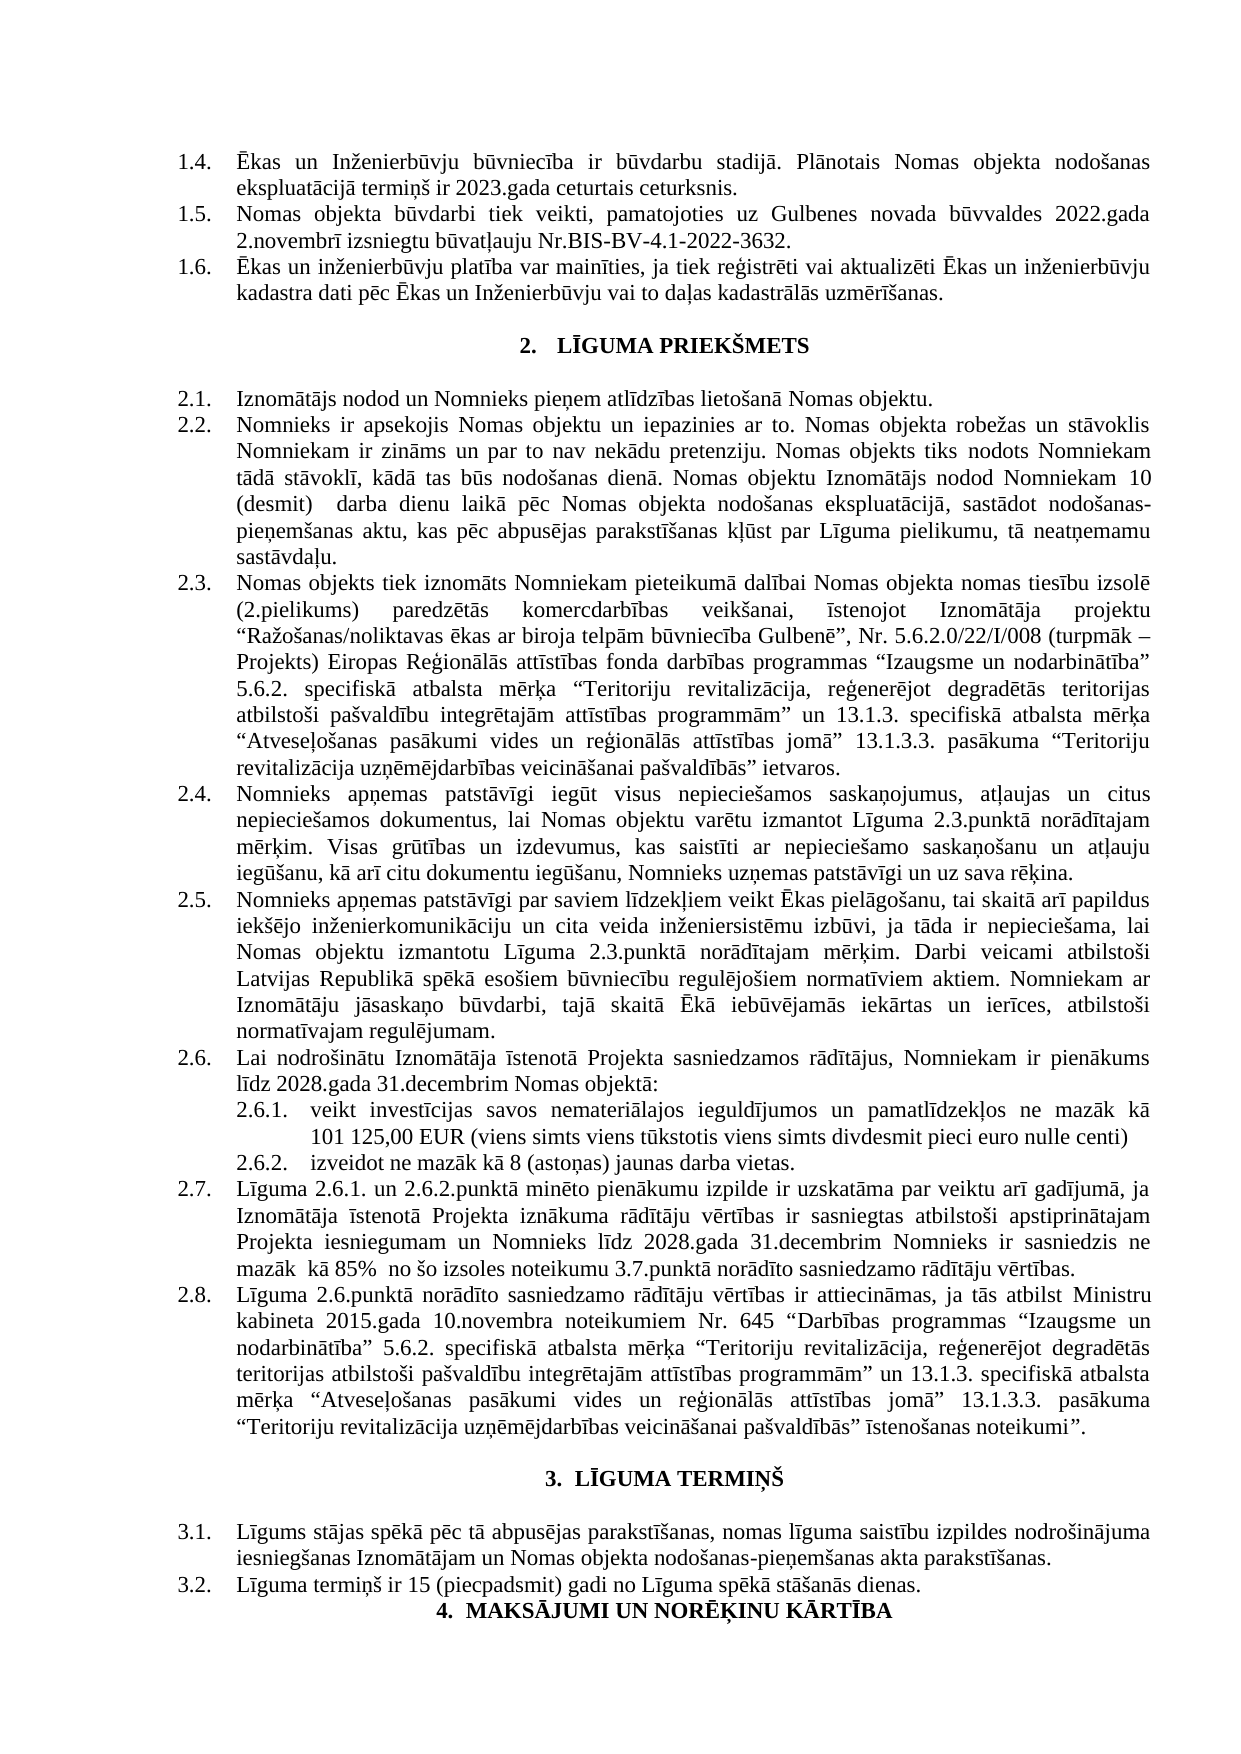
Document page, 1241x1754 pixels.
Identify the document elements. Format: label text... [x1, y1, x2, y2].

list Lai nodrošinātu Iznomātāja īstenotā Projekta sasniedzamos rādītājus, Nomniekam ir pienākums līdz 2028.gada 31.decembrim Nomas objektā: [177, 1044, 1152, 1096]
list Līguma 2.6.punktā norādīto sasniedzamo rādītāju vērtības ir attiecināmas, ja tās atbilst Ministru kabineta 2015.gada 10.novembra noteikumiem Nr. 645 “Darbības programmas “Izaugsme un nodarbinātība” 5.6.2. specifiskā atbalsta mērķa “Teritoriju revitalizācija, reģenerējot degradētās teritorijas atbilstoši pašvaldību integrētajām attīstības programmām” un 13.1.3. specifiskā atbalsta mērķa “Atveseļošanas pasākumi vides un reģionālās attīstības jomā” 13.1.3.3. pasākuma “Teritoriju revitalizācija uzņēmējdarbības veicināšanai pašvaldībās” īstenošanas noteikumi”. [177, 1281, 1152, 1439]
list izveidot ne mazāk kā 8 (astoņas) jaunas darba vietas. [236, 1149, 1152, 1176]
list veikt investīcijas savos nemateriālajos ieguldījumos un pamatlīdzekļos ne mazāk kā 101 125,00 EUR (viens simts viens tūkstotis viens simts divdesmit pieci euro nulle centi) [236, 1096, 1152, 1149]
list Ēkas un Inženierbūvju būvniecība ir būvdarbu stadijā. Plānotais Nomas objekta nodošanas ekspluatācijā termiņš ir 2023.gada ceturtais ceturksnis. [177, 148, 1152, 200]
list Līguma termiņš ir 15 (piecpadsmit) gadi no Līguma spēkā stāšanās dienas. [177, 1571, 1152, 1597]
list Ēkas un inženierbūvju platība var mainīties, ja tiek reģistrēti vai aktualizēti Ēkas un inženierbūvju kadastra dati pēc Ēkas un Inženierbūvju vai to daļas kadastrālās uzmērīšanas. [177, 253, 1152, 306]
list Nomnieks apņemas patstāvīgi iegūt visus nepieciešamos saskaņojumus, atļaujas un citus nepieciešamos dokumentus, lai Nomas objektu varētu izmantot Līguma 2.3.punktā norādītajam mērķim. Visas grūtības un izdevumus, kas saistīti ar nepieciešamo saskaņošanu un atļauju iegūšanu, kā arī citu dokumentu iegūšanu, Nomnieks uzņemas patstāvīgi un uz sava rēķina. [177, 780, 1152, 886]
list MAKSĀJUMI UN NORĒĶINU KĀRTĪBA [177, 1597, 1152, 1623]
list LĪGUMA PRIEKŠMETS [177, 332, 1152, 358]
list Līgums stājas spēkā pēc tā abpusējas parakstīšanas, nomas līguma saistību izpildes nodrošinājuma iesniegšanas Iznomātājam un Nomas objekta nodošanas-pieņemšanas akta parakstīšanas. [177, 1518, 1152, 1571]
list LĪGUMA TERMIŅŠ [177, 1465, 1152, 1492]
list Līguma 2.6.1. un 2.6.2.punktā minēto pienākumu izpilde ir uzskatāma par veiktu arī gadījumā, ja Iznomātāja īstenotā Projekta iznākuma rādītāju vērtības ir sasniegtas atbilstoši apstiprinātajam Projekta iesniegumam un Nomnieks līdz 2028.gada 31.decembrim Nomnieks ir sasniedzis ne mazāk kā 85% no šo izsoles noteikumu 3.7.punktā norādīto sasniedzamo rādītāju vērtības. [177, 1176, 1152, 1281]
list Iznomātājs nodod un Nomnieks pieņem atlīdzības lietošanā Nomas objektu. [177, 385, 1152, 411]
list Nomas objekts tiek iznomāts Nomniekam pieteikumā dalībai Nomas objekta nomas tiesību izsolē (2.pielikums) paredzētās komercdarbības veikšanai, īstenojot Iznomātāja projektu “Ražošanas/noliktavas ēkas ar biroja telpām būvniecība Gulbenē”, Nr. 5.6.2.0/22/I/008 (turpmāk – Projekts) Eiropas Reģionālās attīstības fonda darbības programmas “Izaugsme un nodarbinātība” 5.6.2. specifiskā atbalsta mērķa “Teritoriju revitalizācija, reģenerējot degradētās teritorijas atbilstoši pašvaldību integrētajām attīstības programmām” un 13.1.3. specifiskā atbalsta mērķa “Atveseļošanas pasākumi vides un reģionālās attīstības jomā” 13.1.3.3. pasākuma “Teritoriju revitalizācija uzņēmējdarbības veicināšanai pašvaldībās” ietvaros. [177, 569, 1152, 780]
list Nomnieks ir apsekojis Nomas objektu un iepazinies ar to. Nomas objekta robežas un stāvoklis Nomniekam ir zināms un par to nav nekādu pretenziju. Nomas objekts tiks nodots Nomniekam tādā stāvoklī, kādā tas būs nodošanas dienā. Nomas objektu Iznomātājs nodod Nomniekam 10 (desmit) darba dienu laikā pēc Nomas objekta nodošanas ekspluatācijā, sastādot nodošanas-pieņemšanas aktu, kas pēc abpusējas parakstīšanas kļūst par Līguma pielikumu, tā neatņemamu sastāvdaļu. [177, 411, 1152, 569]
list Nomnieks apņemas patstāvīgi par saviem līdzekļiem veikt Ēkas pielāgošanu, tai skaitā arī papildus iekšējo inženierkomunikāciju un cita veida inženiersistēmu izbūvi, ja tāda ir nepieciešama, lai Nomas objektu izmantotu Līguma 2.3.punktā norādītajam mērķim. Darbi veicami atbilstoši Latvijas Republikā spēkā esošiem būvniecību regulējošiem normatīviem aktiem. Nomniekam ar Iznomātāju jāsaskaņo būvdarbi, tajā skaitā Ēkā iebūvējamās iekārtas un ierīces, atbilstoši normatīvajam regulējumam. [177, 886, 1152, 1044]
list Nomas objekta būvdarbi tiek veikti, pamatojoties uz Gulbenes novada būvvaldes 2022.gada 2.novembrī izsniegtu būvatļauju Nr.BIS-BV-4.1-2022-3632. [177, 200, 1152, 253]
